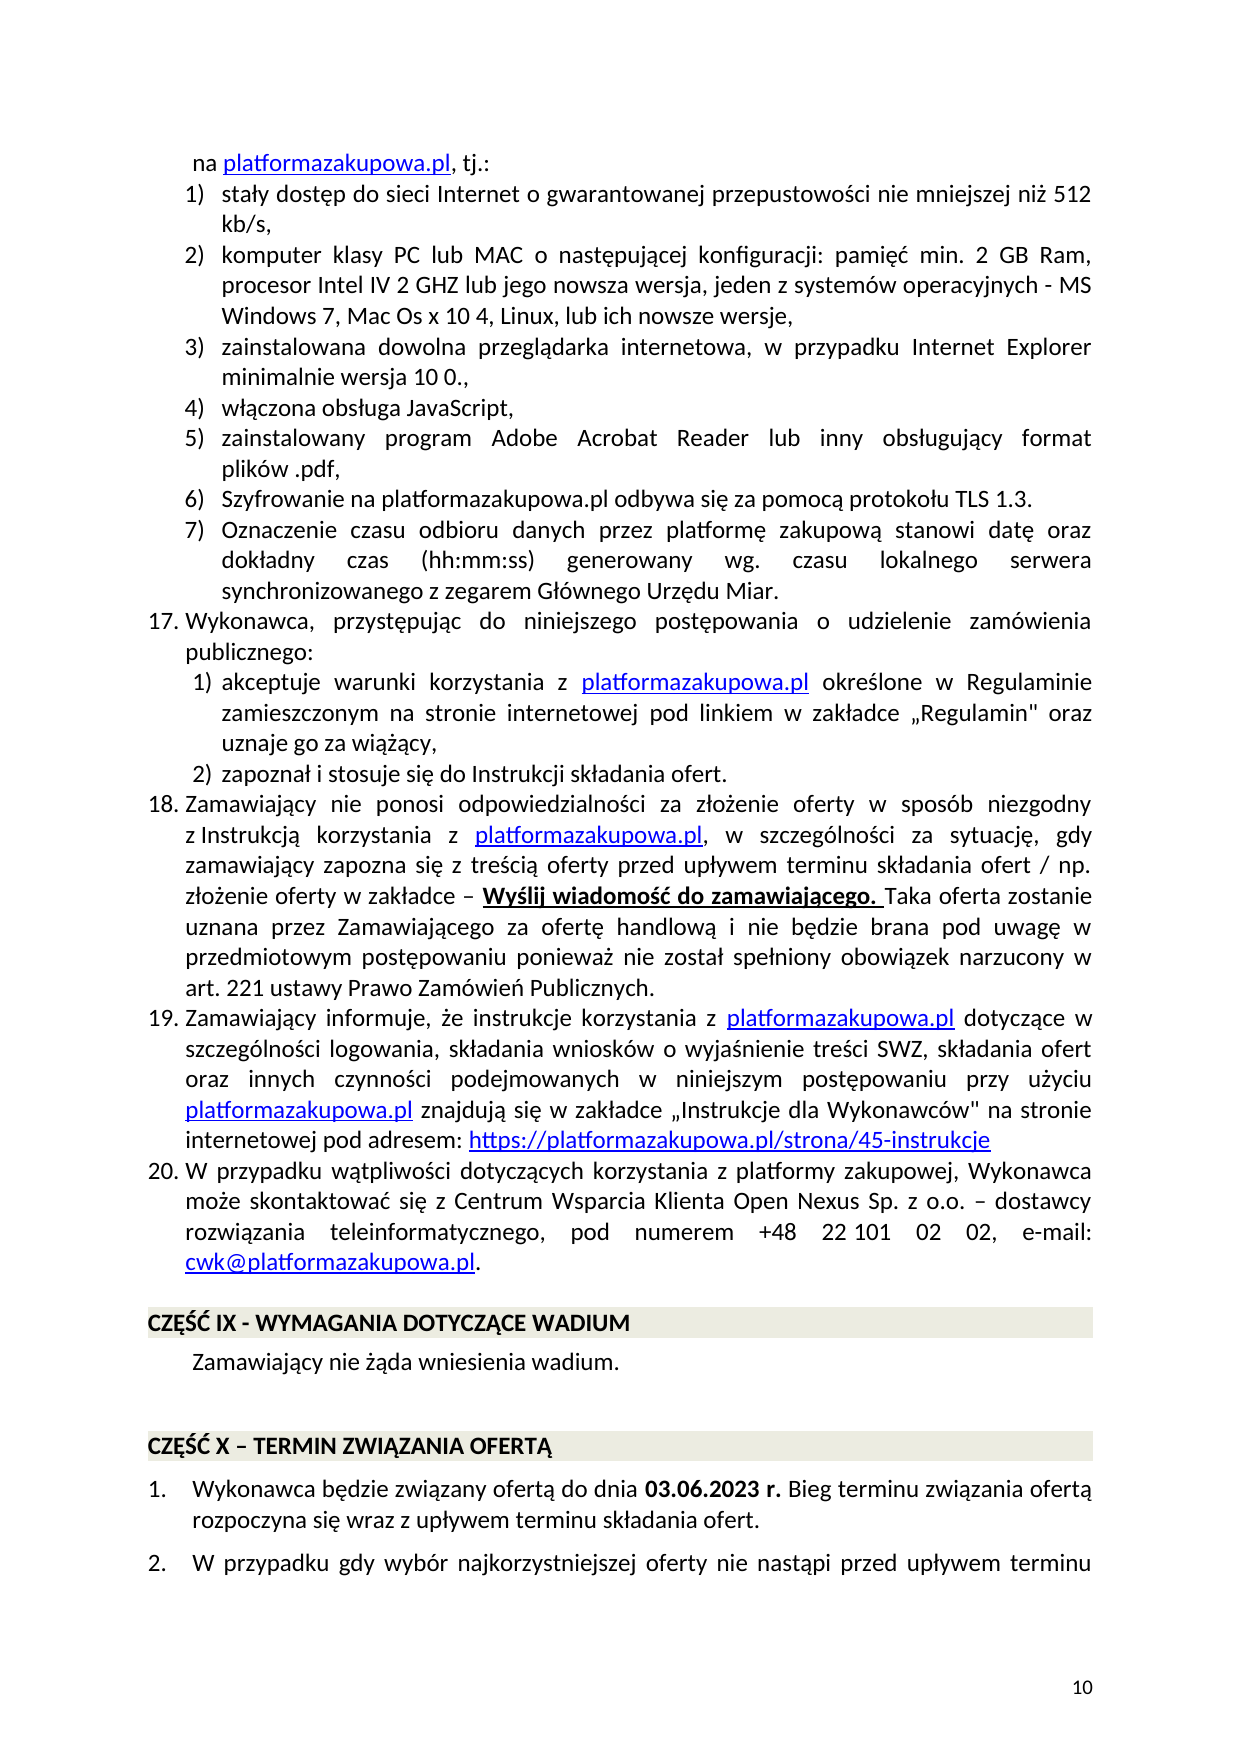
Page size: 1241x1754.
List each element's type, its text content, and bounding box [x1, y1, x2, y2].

list Wykonawca będzie związany ofertą do dnia 03.06.2023 r. Bieg terminu związania ofertą rozpoczyna się wraz z upływem terminu składania ofert. [148, 1473, 1093, 1534]
list komputer klasy PC lub MAC o następującej konfiguracji: pamięć min. 2 GB Ram, procesor Intel IV 2 GHZ lub jego nowsza wersja, jeden z systemów operacyjnych - MS Windows 7, Mac Os x 10 4, Linux, lub ich nowsze wersje, [184, 239, 1093, 331]
text CZĘŚĆ X – TERMIN ZWIĄZANIA OFERTĄ [148, 1431, 1093, 1461]
list Szyfrowanie na platformazakupowa.pl odbywa się za pomocą protokołu TLS 1.3. [184, 483, 1093, 514]
list zainstalowany program Adobe Acrobat Reader lub inny obsługujący format plików .pdf, [184, 422, 1093, 483]
list Zamawiający nie ponosi odpowiedzialności za złożenie oferty w sposób niezgodny z Instrukcją korzystania z platformazakupowa.pl, w szczególności za sytuację, gdy zamawiający zapozna się z treścią oferty przed upływem terminu składania ofert / np. złożenie oferty w zakładce – Wyślij wiadomość do zamawiającego. Taka oferta zostanie uznana przez Zamawiającego za ofertę handlową i nie będzie brana pod uwagę w przedmiotowym postępowaniu ponieważ nie został spełniony obowiązek narzucony w art. 221 ustawy Prawo Zamówień Publicznych. [148, 788, 1093, 1002]
list Oznaczenie czasu odbioru danych przez platformę zakupową stanowi datę oraz dokładny czas (hh:mm:ss) generowany wg. czasu lokalnego serwera synchronizowanego z zegarem Głównego Urzędu Miar. [184, 514, 1093, 605]
list akceptuje warunki korzystania z platformazakupowa.pl określone w Regulaminie zamieszczonym na stronie internetowej pod linkiem w zakładce „Regulamin" oraz uznaje go za wiążący, [192, 666, 1093, 758]
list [148, 148, 1093, 178]
list włączona obsługa JavaScript, [184, 392, 1093, 422]
text Zamawiający nie żąda wniesienia wadium. [148, 1346, 1093, 1377]
list Zamawiający informuje, że instrukcje korzystania z platformazakupowa.pl dotyczące w szczególności logowania, składania wniosków o wyjaśnienie treści SWZ, składania ofert oraz innych czynności podejmowanych w niniejszym postępowaniu przy użyciu platformazakupowa.pl znajdują się w zakładce „Instrukcje dla Wykonawców" na stronie internetowej pod adresem: https://platformazakupowa.pl/strona/45-instrukcje [148, 1002, 1093, 1155]
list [148, 1547, 1093, 1578]
list zapoznał i stosuje się do Instrukcji składania ofert. [192, 758, 1093, 788]
list Wykonawca, przystępując do niniejszego postępowania o udzielenie zamówienia publicznego: [148, 605, 1093, 666]
list stały dostęp do sieci Internet o gwarantowanej przepustowości nie mniejszej niż 512 kb/s, [184, 178, 1093, 239]
list zainstalowana dowolna przeglądarka internetowa, w przypadku Internet Explorer minimalnie wersja 10 0., [184, 331, 1093, 392]
text CZĘŚĆ IX - WYMAGANIA DOTYCZĄCE WADIUM [148, 1307, 1093, 1338]
list W przypadku wątpliwości dotyczących korzystania z platformy zakupowej, Wykonawca może skontaktować się z Centrum Wsparcia Klienta Open Nexus Sp. z o.o. – dostawcy rozwiązania teleinformatycznego, pod numerem +48 22 101 02 02, e-mail: cwk@platformazakupowa.pl. [148, 1155, 1093, 1277]
